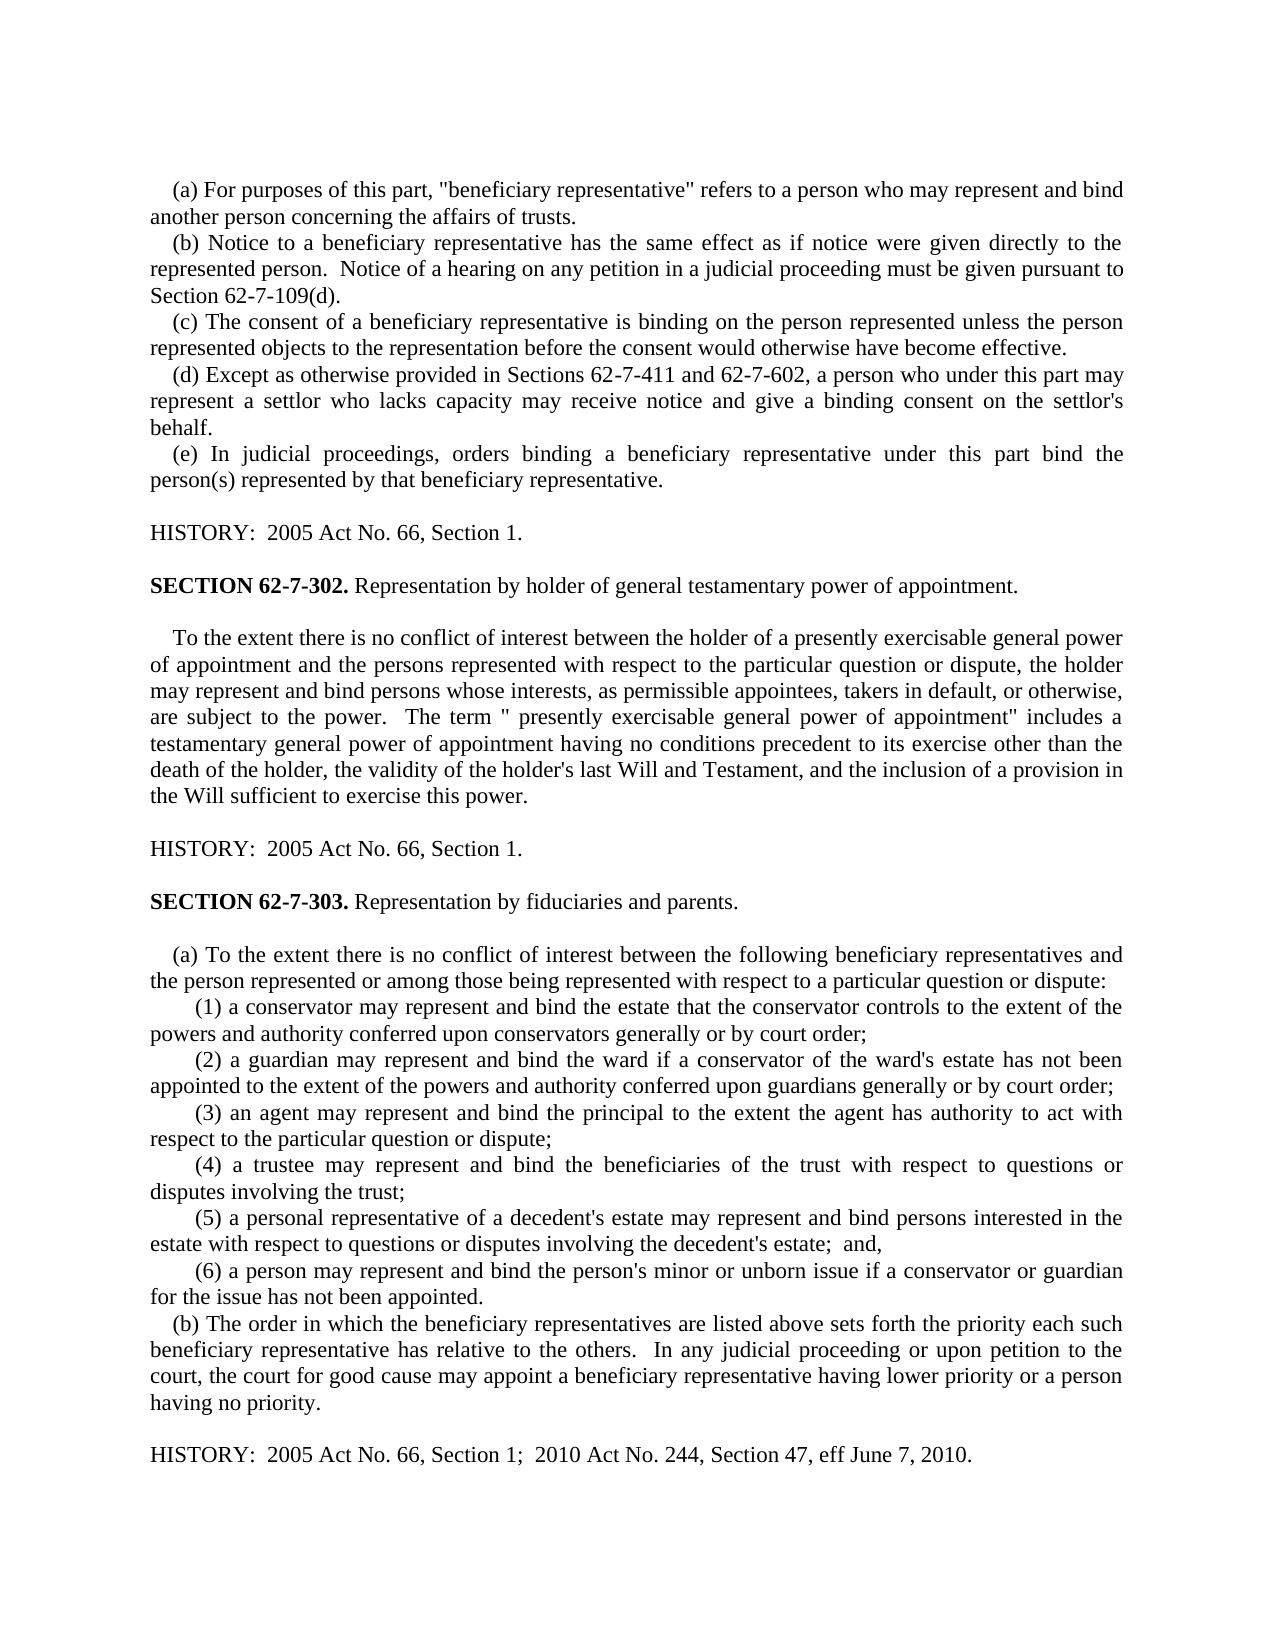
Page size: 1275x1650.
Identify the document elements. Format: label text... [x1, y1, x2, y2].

text SECTION 62-7-303. Representation by fiduciaries and parents. [150, 888, 1125, 914]
text (4) a trustee may represent and bind the beneficiaries of the trust with respect to questions or disputes involving the trust; [150, 1151, 1125, 1204]
text (b) Notice to a beneficiary representative has the same effect as if notice were given directly to the represented person. Notice of a hearing on any petition in a judicial proceeding must be given pursuant to Section 62-7-109(d). [150, 229, 1125, 308]
text To the extent there is no conflict of interest between the holder of a presently exercisable general power of appointment and the persons represented with respect to the particular question or dispute, the holder may represent and bind persons whose interests, as permissible appointees, takers in default, or otherwise, are subject to the power. The term " presently exercisable general power of appointment" includes a testamentary general power of appointment having no conditions precedent to its exercise other than the death of the holder, the validity of the holder's last Will and Testament, and the inclusion of a provision in the Will sufficient to exercise this power. [150, 624, 1125, 809]
text (a) To the extent there is no conflict of interest between the following beneficiary representatives and the person represented or among those being represented with respect to a particular question or dispute: [150, 941, 1125, 993]
text (6) a person may represent and bind the person's minor or unborn issue if a conservator or guardian for the issue has not been appointed. [150, 1257, 1125, 1309]
text (e) In judicial proceedings, orders binding a beneficiary representative under this part bind the person(s) represented by that beneficiary representative. [150, 440, 1125, 493]
text HISTORY: 2005 Act No. 66, Section 1; 2010 Act No. 244, Section 47, eff June 7, 2010. [150, 1441, 1125, 1468]
text (a) For purposes of this part, "beneficiary representative" refers to a person who may represent and bind another person concerning the affairs of trusts. [150, 176, 1125, 229]
text (d) Except as otherwise provided in Sections 62-7-411 and 62-7-602, a person who under this part may represent a settlor who lacks capacity may receive notice and give a binding consent on the settlor's behalf. [150, 361, 1125, 440]
text (1) a conservator may represent and bind the estate that the conservator controls to the extent of the powers and authority conferred upon conservators generally or by court order; [150, 993, 1125, 1046]
text SECTION 62-7-302. Representation by holder of general testamentary power of appointment. [150, 572, 1125, 598]
text (2) a guardian may represent and bind the ward if a conservator of the ward's estate has not been appointed to the extent of the powers and authority conferred upon guardians generally or by court order; [150, 1046, 1125, 1099]
text HISTORY: 2005 Act No. 66, Section 1. [150, 519, 1125, 545]
text (c) The consent of a beneficiary representative is binding on the person represented unless the person represented objects to the representation before the consent would otherwise have become effective. [150, 308, 1125, 361]
text (5) a personal representative of a decedent's estate may represent and bind persons interested in the estate with respect to questions or disputes involving the decedent's estate; and, [150, 1204, 1125, 1257]
text HISTORY: 2005 Act No. 66, Section 1. [150, 835, 1125, 862]
text (b) The order in which the beneficiary representatives are listed above sets forth the priority each such beneficiary representative has relative to the others. In any judicial proceeding or upon petition to the court, the court for good cause may appoint a beneficiary representative having lower priority or a person having no priority. [150, 1309, 1125, 1415]
text (3) an agent may represent and bind the principal to the extent the agent has authority to act with respect to the particular question or dispute; [150, 1099, 1125, 1151]
